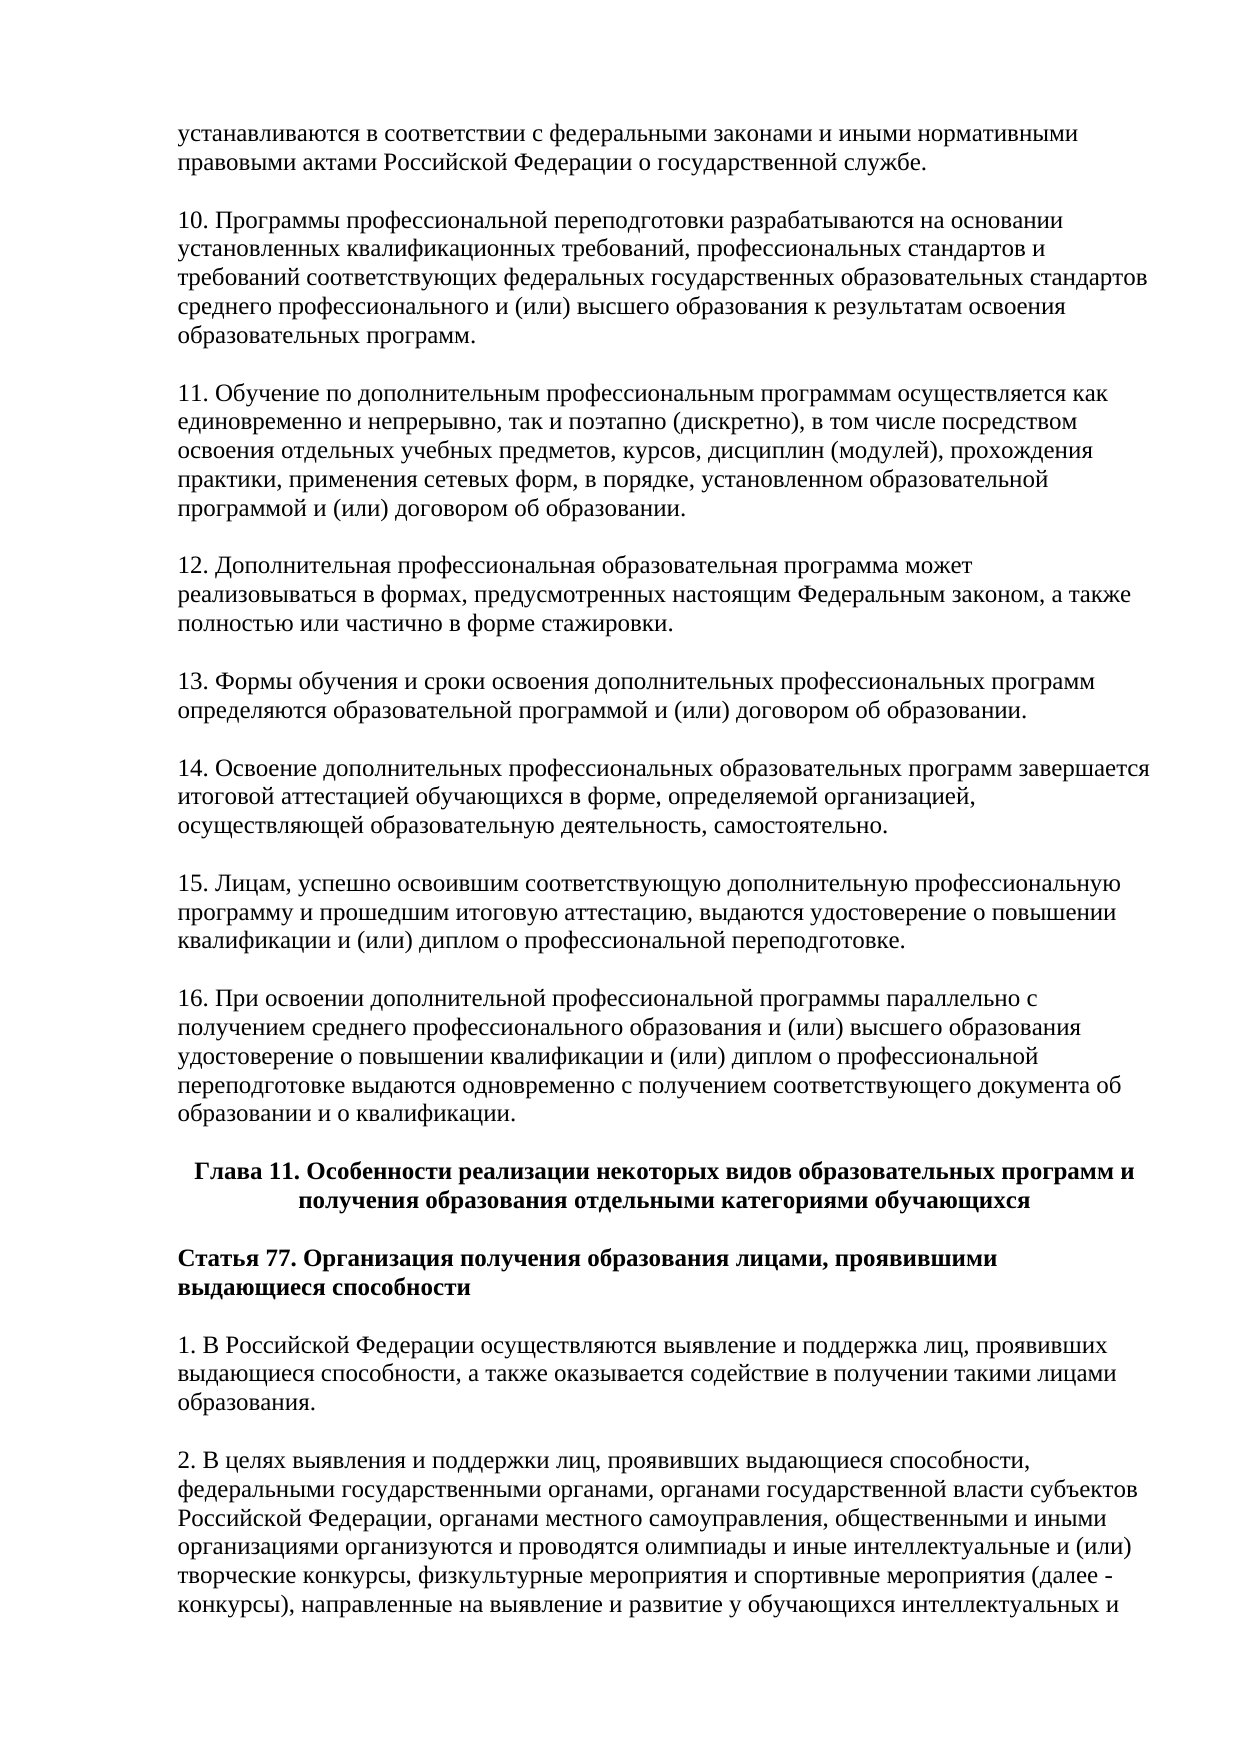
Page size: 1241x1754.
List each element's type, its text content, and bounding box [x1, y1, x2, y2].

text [177, 1445, 1152, 1618]
text 15. Лицам, успешно освоившим соответствующую дополнительную профессиональную программу и прошедшим итоговую аттестацию, выдаются удостоверение о повышении квалификации и (или) диплом о профессиональной переподготовке. [177, 868, 1152, 954]
text 12. Дополнительная профессиональная образовательная программа может реализовываться в формах, предусмотренных настоящим Федеральным законом, а также полностью или частично в форме стажировки. [177, 551, 1152, 637]
text 10. Программы профессиональной переподготовки разрабатываются на основании установленных квалификационных требований, профессиональных стандартов и требований соответствующих федеральных государственных образовательных стандартов среднего профессионального и (или) высшего образования к результатам освоения образовательных программ. [177, 205, 1152, 348]
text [177, 118, 1152, 176]
text 16. При освоении дополнительной профессиональной программы параллельно с получением среднего профессионального образования и (или) высшего образования удостоверение о повышении квалификации и (или) диплом о профессиональной переподготовке выдаются одновременно с получением соответствующего документа об образовании и о квалификации. [177, 983, 1152, 1127]
text 11. Обучение по дополнительным профессиональным программам осуществляется как единовременно и непрерывно, так и поэтапно (дискретно), в том числе посредством освоения отдельных учебных предметов, курсов, дисциплин (модулей), прохождения практики, применения сетевых форм, в порядке, установленном образовательной программой и (или) договором об образовании. [177, 378, 1152, 521]
text 1. В Российской Федерации осуществляются выявление и поддержка лиц, проявивших выдающиеся способности, а также оказывается содействие в получении такими лицами образования. [177, 1330, 1152, 1416]
text Глава 11. Особенности реализации некоторых видов образовательных программ и получения образования отдельными категориями обучающихся [177, 1156, 1152, 1214]
text 13. Формы обучения и сроки освоения дополнительных профессиональных программ определяются образовательной программой и (или) договором об образовании. [177, 666, 1152, 723]
text Статья 77. Организация получения образования лицами, проявившими выдающиеся способности [177, 1243, 1152, 1301]
text 14. Освоение дополнительных профессиональных образовательных программ завершается итоговой аттестацией обучающихся в форме, определяемой организацией, осуществляющей образовательную деятельность, самостоятельно. [177, 753, 1152, 839]
